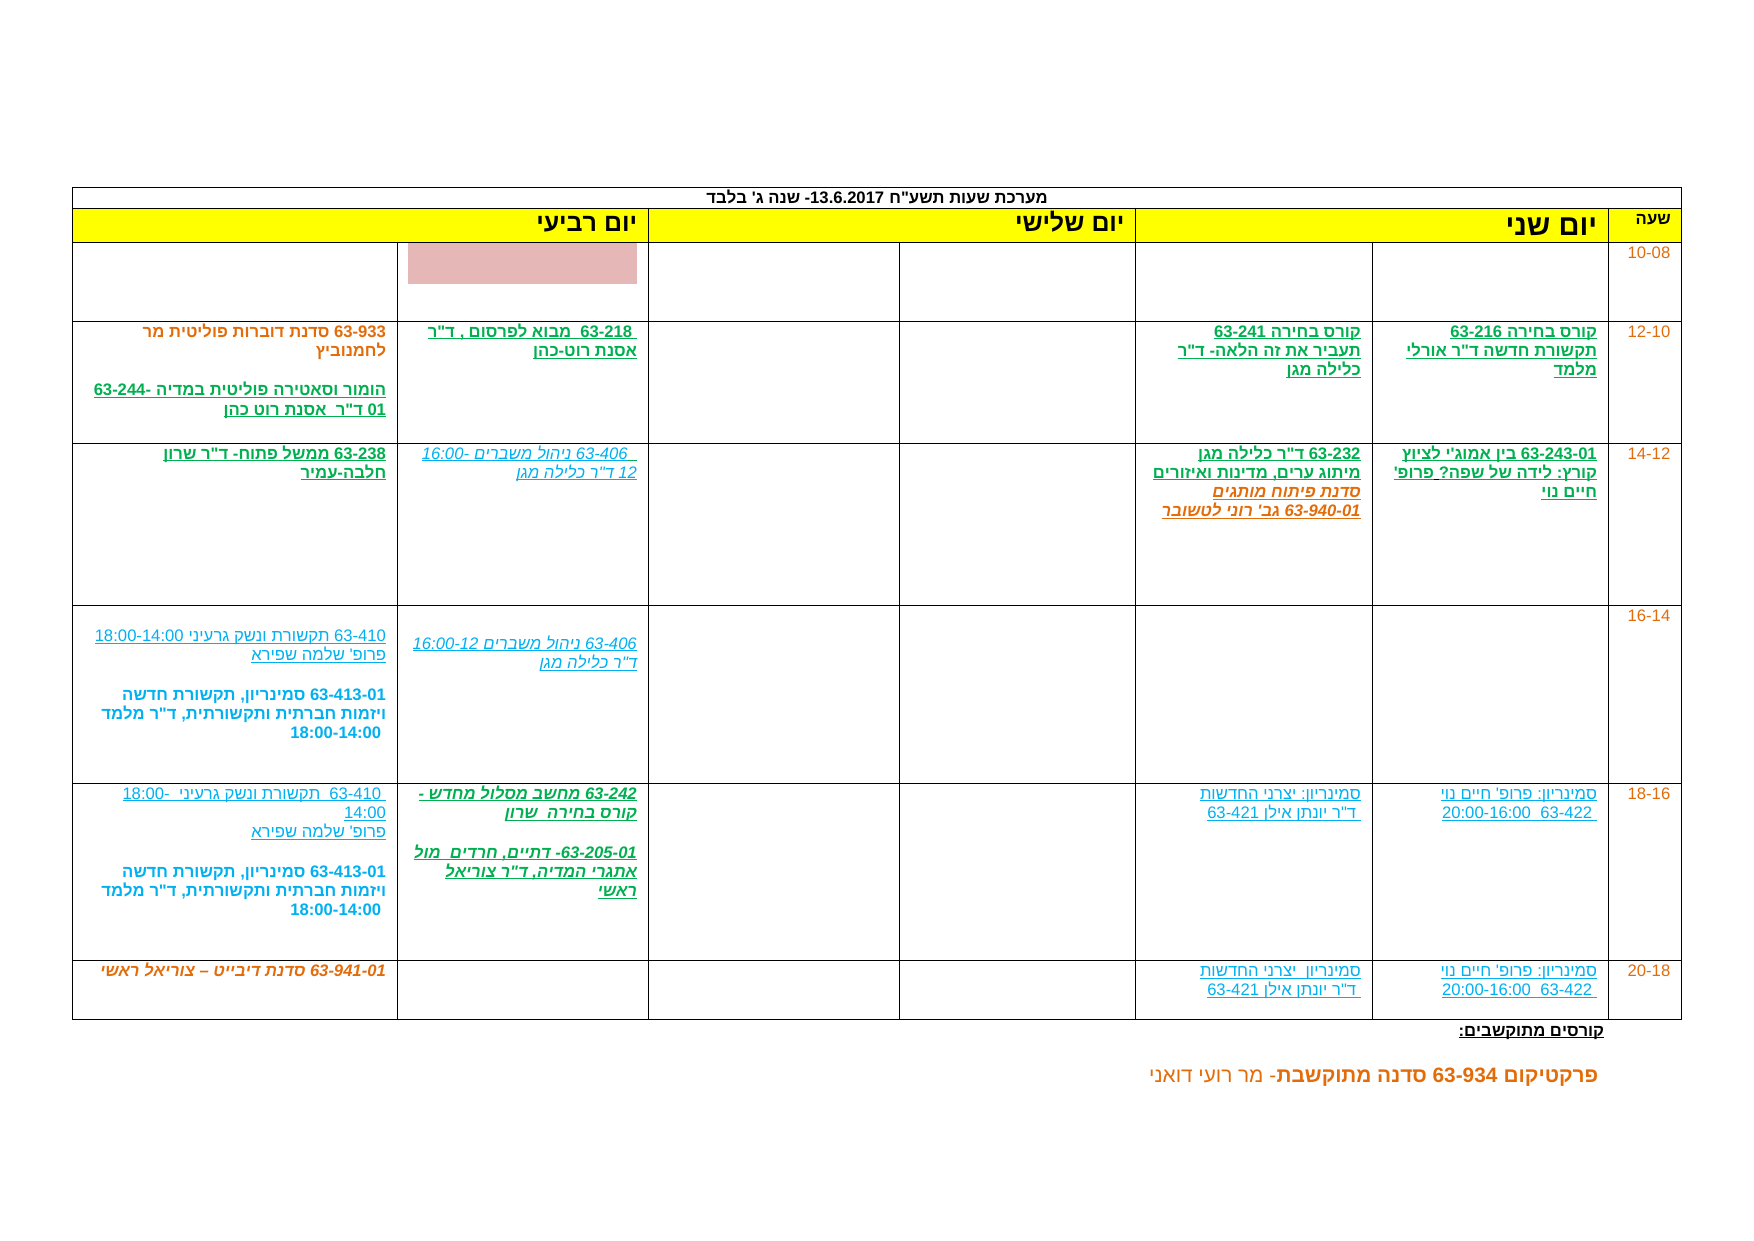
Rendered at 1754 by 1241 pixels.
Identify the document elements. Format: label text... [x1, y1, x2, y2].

table_cell סמינריון: יצרני החדשות ד"ר יונתן אילן 63-421 [1136, 784, 1372, 960]
table_cell [900, 606, 1135, 783]
table_cell 63-406 ניהול משברים 16:00-12 ד"ר כלילה מגן [398, 444, 648, 604]
table_cell יום רביעי [73, 209, 648, 242]
table_cell [900, 784, 1135, 960]
table_cell [649, 784, 899, 960]
table_cell [649, 606, 899, 783]
text קורסים מתוקשבים: [150, 1020, 1604, 1039]
table_cell [649, 444, 899, 604]
table_cell 16-14 [1609, 606, 1681, 783]
table_cell 63-933 סדנת דוברות פוליטית מר לחמנוביץ הומור וסאטירה פוליטית במדיה 63-244-01 ד"ר אסנת רוט כהן [73, 322, 397, 442]
table_cell 12-10 [1609, 322, 1681, 442]
table_cell [900, 961, 1135, 1019]
table_cell סמינריון: פרופ' חיים נוי 63-422 20:00-16:00 [1373, 784, 1608, 960]
table_cell יום שלישי [649, 209, 1135, 242]
table_cell שעה [1609, 209, 1681, 242]
table_cell יום שני [1136, 209, 1608, 242]
table_cell 63-243-01 בין אמוג'י לציוץ קורץ: לידה של שפה? פרופ' חיים נוי [1373, 444, 1608, 604]
table_cell 10-08 [1609, 243, 1681, 321]
table_cell 63-406 ניהול משברים 16:00-12 ד"ר כלילה מגן [398, 606, 648, 783]
table_cell קורס בחירה 63-216 תקשורת חדשה ד"ר אורלי מלמד [1373, 322, 1608, 442]
table_cell [1136, 606, 1372, 783]
table_cell 18-16 [1609, 784, 1681, 960]
table_cell 63-410 תקשורת ונשק גרעיני 18:00-14:00 פרופ' שלמה שפירא 63-413-01 סמינריון, תקשורת חדשה ויזמות חברתית ותקשורתית, ד"ר מלמד 18:00-14:00 [73, 606, 397, 783]
table_cell [649, 322, 899, 442]
table_cell [649, 243, 899, 321]
table_cell 63-218 מבוא לפרסום , ד"ר אסנת רוט-כהן [398, 322, 648, 442]
table_cell [900, 243, 1135, 321]
table_cell 63-410 תקשורת ונשק גרעיני 18:00-14:00 פרופ' שלמה שפירא 63-413-01 סמינריון, תקשורת חדשה ויזמות חברתית ותקשורתית, ד"ר מלמד 18:00-14:00 [73, 784, 397, 960]
table_cell [398, 961, 648, 1019]
table_cell סמינריון: פרופ' חיים נוי 63-422 20:00-16:00 [1373, 961, 1608, 1019]
table_cell [649, 961, 899, 1019]
table_header מערכת שעות תשע"ח 13.6.2017- שנה ג' בלבד [73, 188, 1681, 207]
table_cell 63-232 ד"ר כלילה מגן מיתוג ערים, מדינות ואיזורים סדנת פיתוח מותגים 63-940-01 גב' רוני לטשובר [1136, 444, 1372, 604]
table_cell [1373, 243, 1608, 321]
table_cell קורס בחירה 63-241 תעביר את זה הלאה- ד"ר כלילה מגן [1136, 322, 1372, 442]
table_cell 14-12 [1609, 444, 1681, 604]
table_cell [73, 243, 397, 321]
text פרקטיקום 63-934 סדנה מתוקשבת- מר רועי דואני [150, 1063, 1604, 1087]
table_cell סמינריון יצרני החדשות ד"ר יונתן אילן 63-421 [1136, 961, 1372, 1019]
table_cell [900, 444, 1135, 604]
table_cell [1136, 243, 1372, 321]
table_cell 63-941-01 סדנת דיבייט – צוריאל ראשי [73, 961, 397, 1019]
table_cell 63-238 ממשל פתוח- ד"ר שרון חלבה-עמיר [73, 444, 397, 604]
table_cell [900, 322, 1135, 442]
table_cell 63-242 מחשב מסלול מחדש - קורס בחירה שרון 63-205-01- דתיים, חרדים מול אתגרי המדיה, ד"ר צוריאל ראשי [398, 784, 648, 960]
table_cell [1373, 606, 1608, 783]
table_cell 20-18 [1609, 961, 1681, 1019]
table_cell [398, 243, 648, 321]
